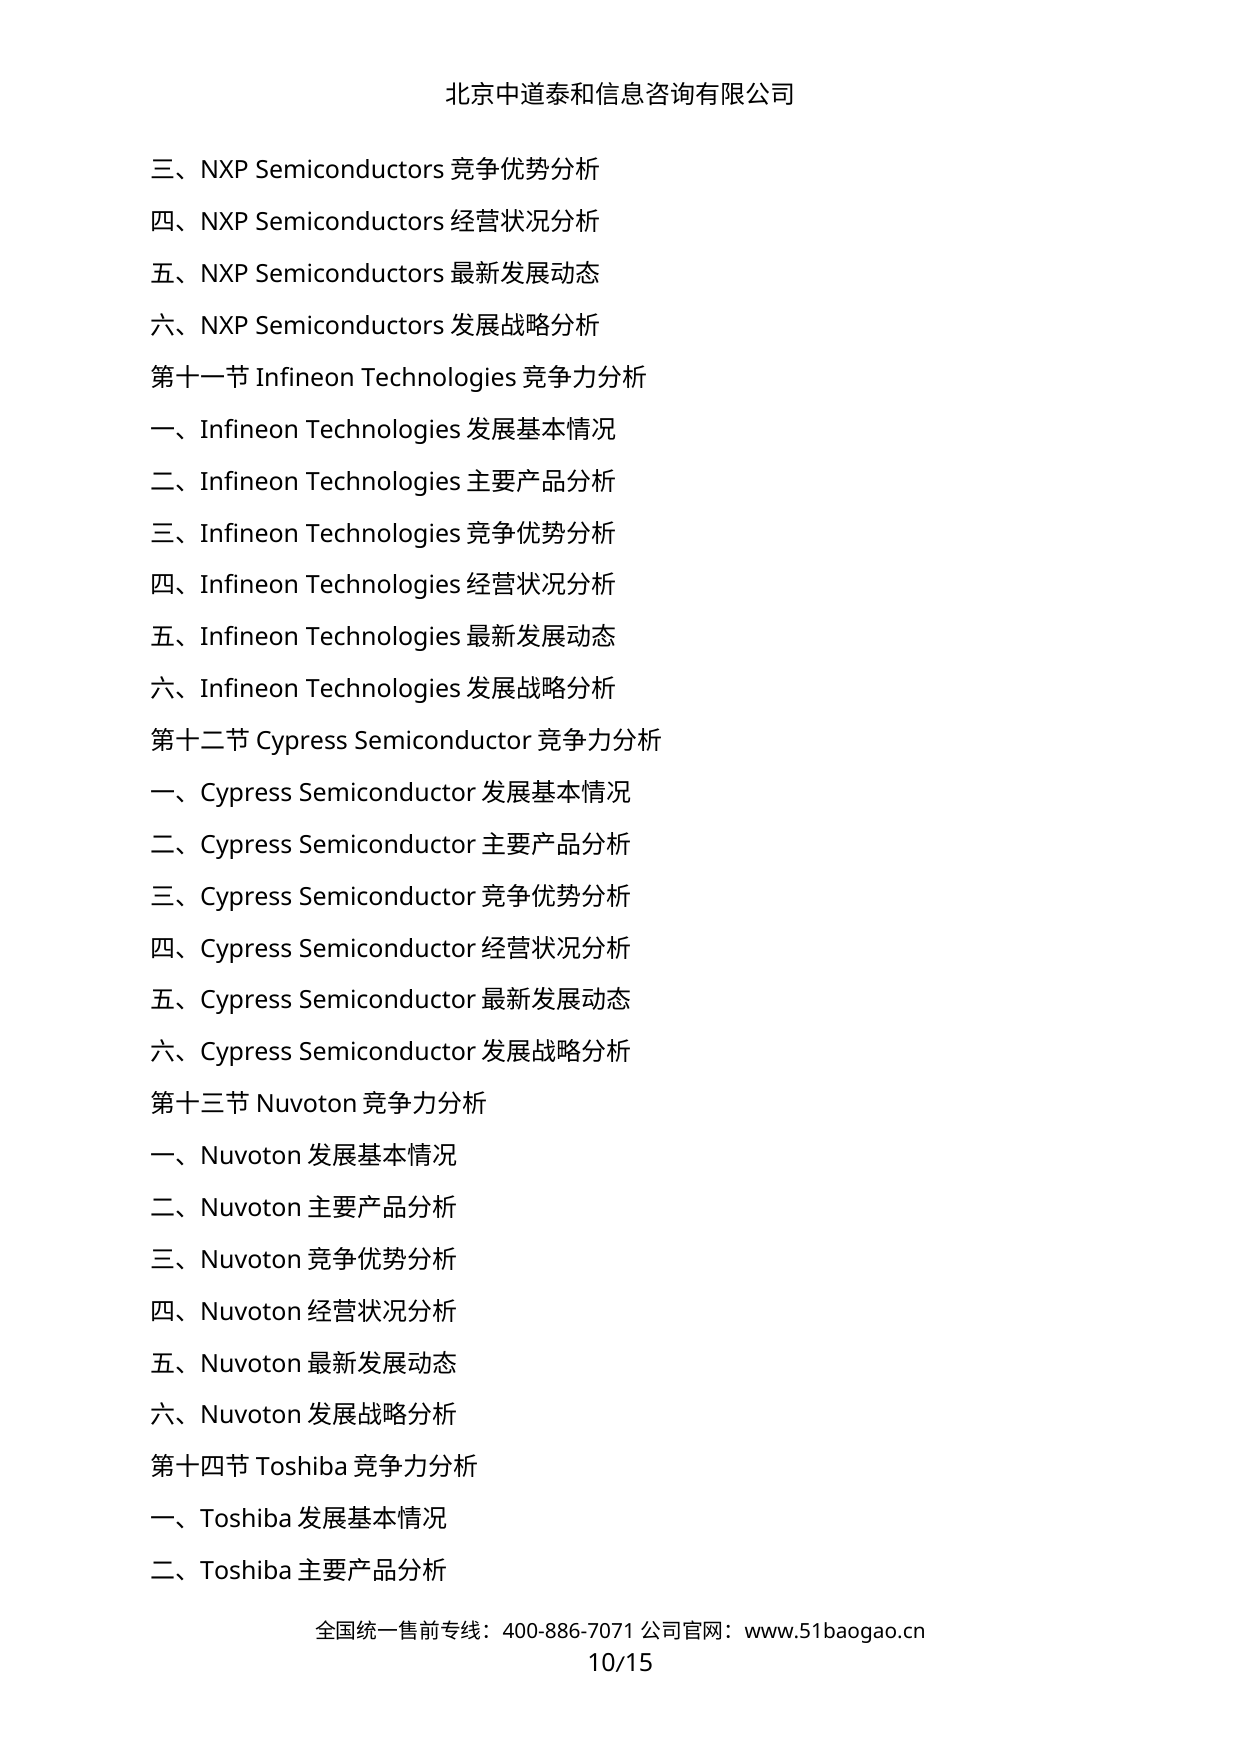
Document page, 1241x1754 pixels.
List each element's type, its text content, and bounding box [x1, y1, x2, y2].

text 一、Toshiba发展基本情况 [150, 1499, 1090, 1535]
text 五、Nuvoton最新发展动态 [150, 1343, 1090, 1379]
text 第十二节 Cypress Semiconductor竞争力分析 [150, 721, 1090, 757]
text 六、Cypress Semiconductor发展战略分析 [150, 1032, 1090, 1068]
text 五、NXP Semiconductors最新发展动态 [150, 254, 1090, 290]
text 二、Nuvoton主要产品分析 [150, 1187, 1090, 1224]
text 三、Infineon Technologies竞争优势分析 [150, 513, 1090, 549]
text 六、Nuvoton发展战略分析 [150, 1395, 1090, 1431]
text 六、NXP Semiconductors发展战略分析 [150, 306, 1090, 342]
text 第十四节 Toshiba竞争力分析 [150, 1447, 1090, 1483]
text 一、Nuvoton发展基本情况 [150, 1136, 1090, 1172]
text 六、Infineon Technologies发展战略分析 [150, 669, 1090, 705]
text 第十三节 Nuvoton竞争力分析 [150, 1084, 1090, 1120]
text 四、NXP Semiconductors经营状况分析 [150, 202, 1090, 238]
text 三、Cypress Semiconductor竞争优势分析 [150, 876, 1090, 912]
text 二、Infineon Technologies主要产品分析 [150, 461, 1090, 497]
text 一、Cypress Semiconductor发展基本情况 [150, 772, 1090, 809]
text 二、Toshiba主要产品分析 [150, 1551, 1090, 1587]
text 三、Nuvoton竞争优势分析 [150, 1239, 1090, 1276]
text 五、Infineon Technologies最新发展动态 [150, 617, 1090, 653]
text 四、Cypress Semiconductor经营状况分析 [150, 928, 1090, 964]
text 一、Infineon Technologies发展基本情况 [150, 409, 1090, 446]
text 三、NXP Semiconductors竞争优势分析 [150, 150, 1090, 186]
text 四、Nuvoton经营状况分析 [150, 1291, 1090, 1327]
text 四、Infineon Technologies经营状况分析 [150, 565, 1090, 601]
text 第十一节 Infineon Technologies竞争力分析 [150, 357, 1090, 394]
text 五、Cypress Semiconductor最新发展动态 [150, 980, 1090, 1016]
text 二、Cypress Semiconductor主要产品分析 [150, 824, 1090, 861]
